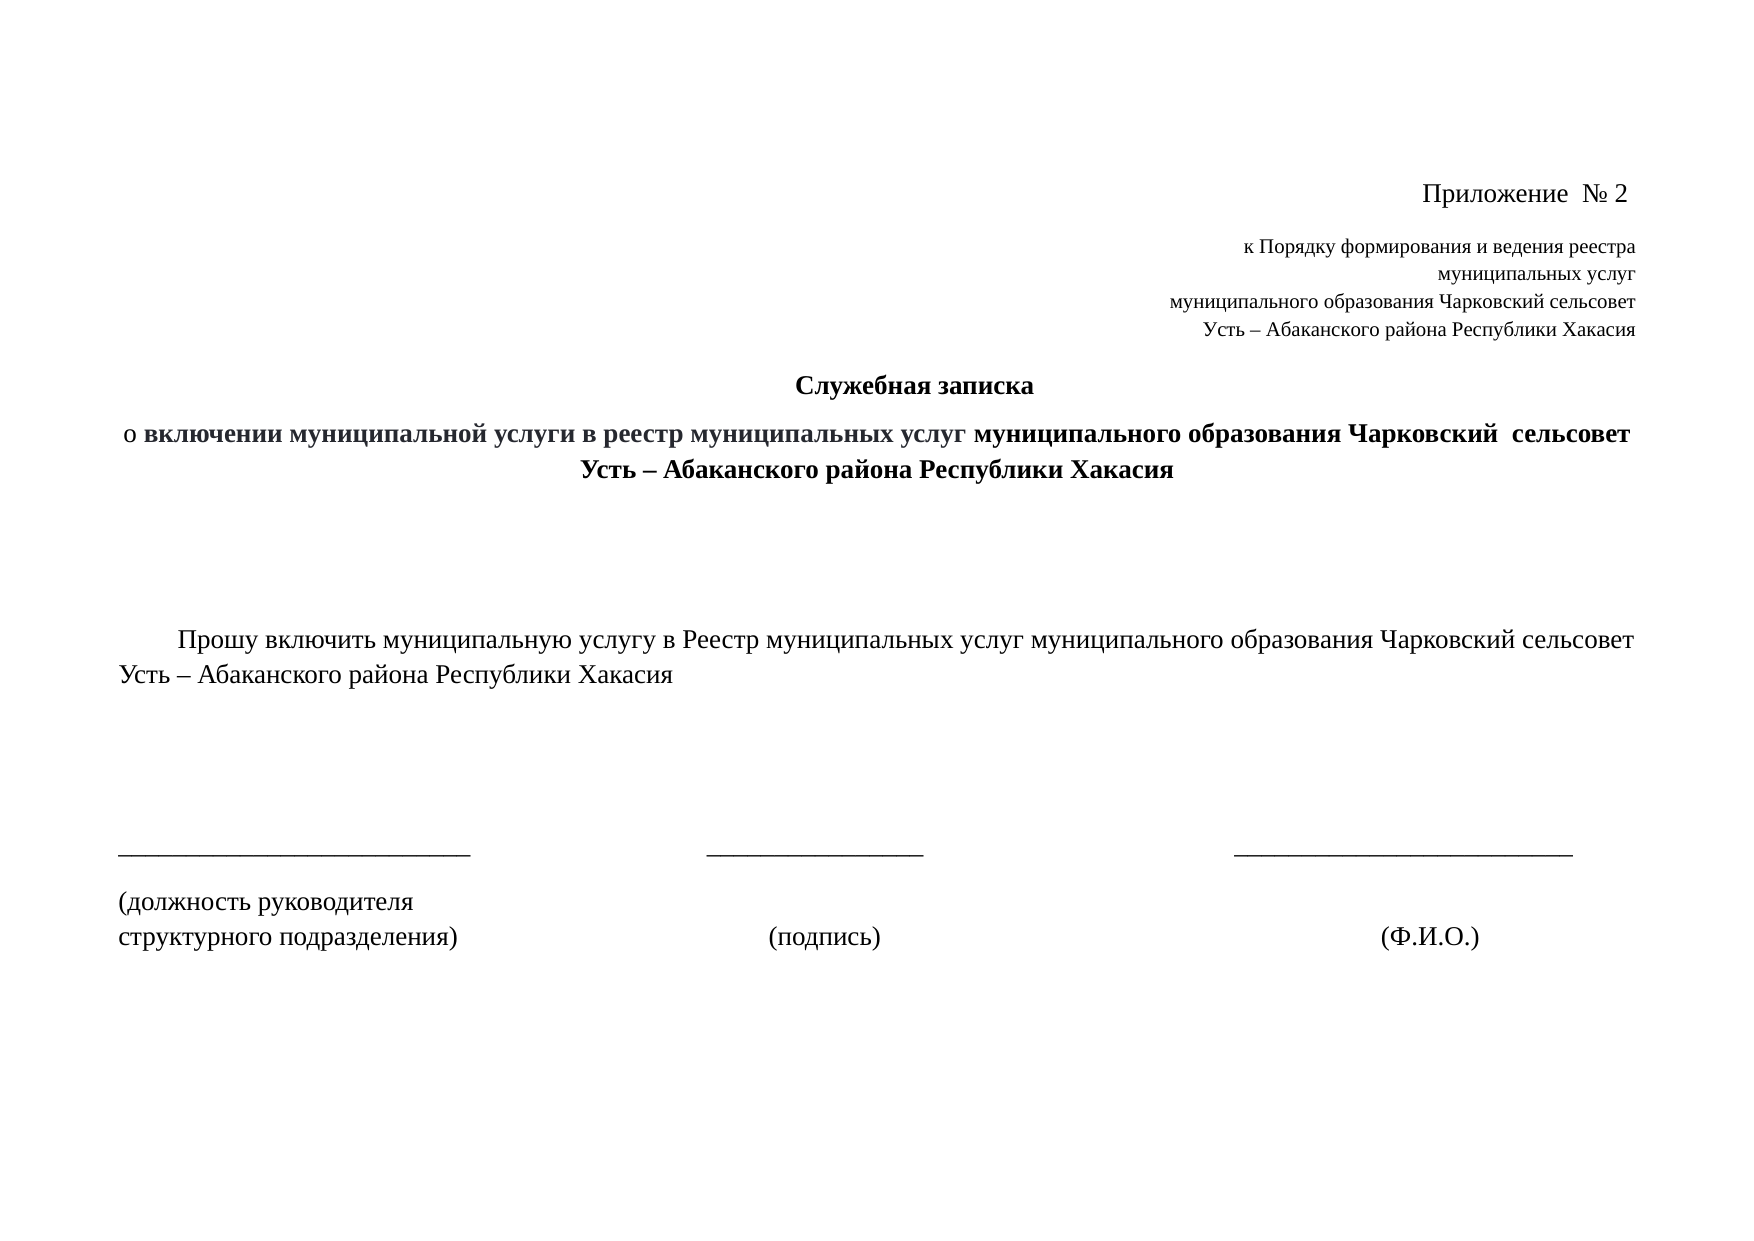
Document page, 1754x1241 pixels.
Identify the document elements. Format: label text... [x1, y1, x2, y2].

text муниципальных услуг [118, 261, 1636, 285]
text структурного подразделения) (подпись) (Ф.И.О.) [118, 921, 1636, 952]
text к Порядку формирования и ведения реестра [118, 234, 1636, 258]
text Усть – Абаканского района Республики Хакасия [118, 317, 1636, 341]
text __________________________ ________________ _________________________ [118, 828, 1636, 859]
text о включении муниципальной услуги в реестр муниципальных услуг муниципального образования Чарковский сельсовет Усть – Абаканского района Республики Хакасия [118, 417, 1636, 484]
text Приложение № 2 [118, 177, 1636, 208]
text Прошу включить муниципальную услугу в Реестр муниципальных услуг муниципального образования Чарковский сельсовет Усть – Абаканского района Республики Хакасия [118, 623, 1636, 690]
text (должность руководителя [118, 885, 1636, 916]
text муниципального образования Чарковский сельсовет [118, 289, 1636, 313]
text Служебная записка [118, 369, 1636, 400]
